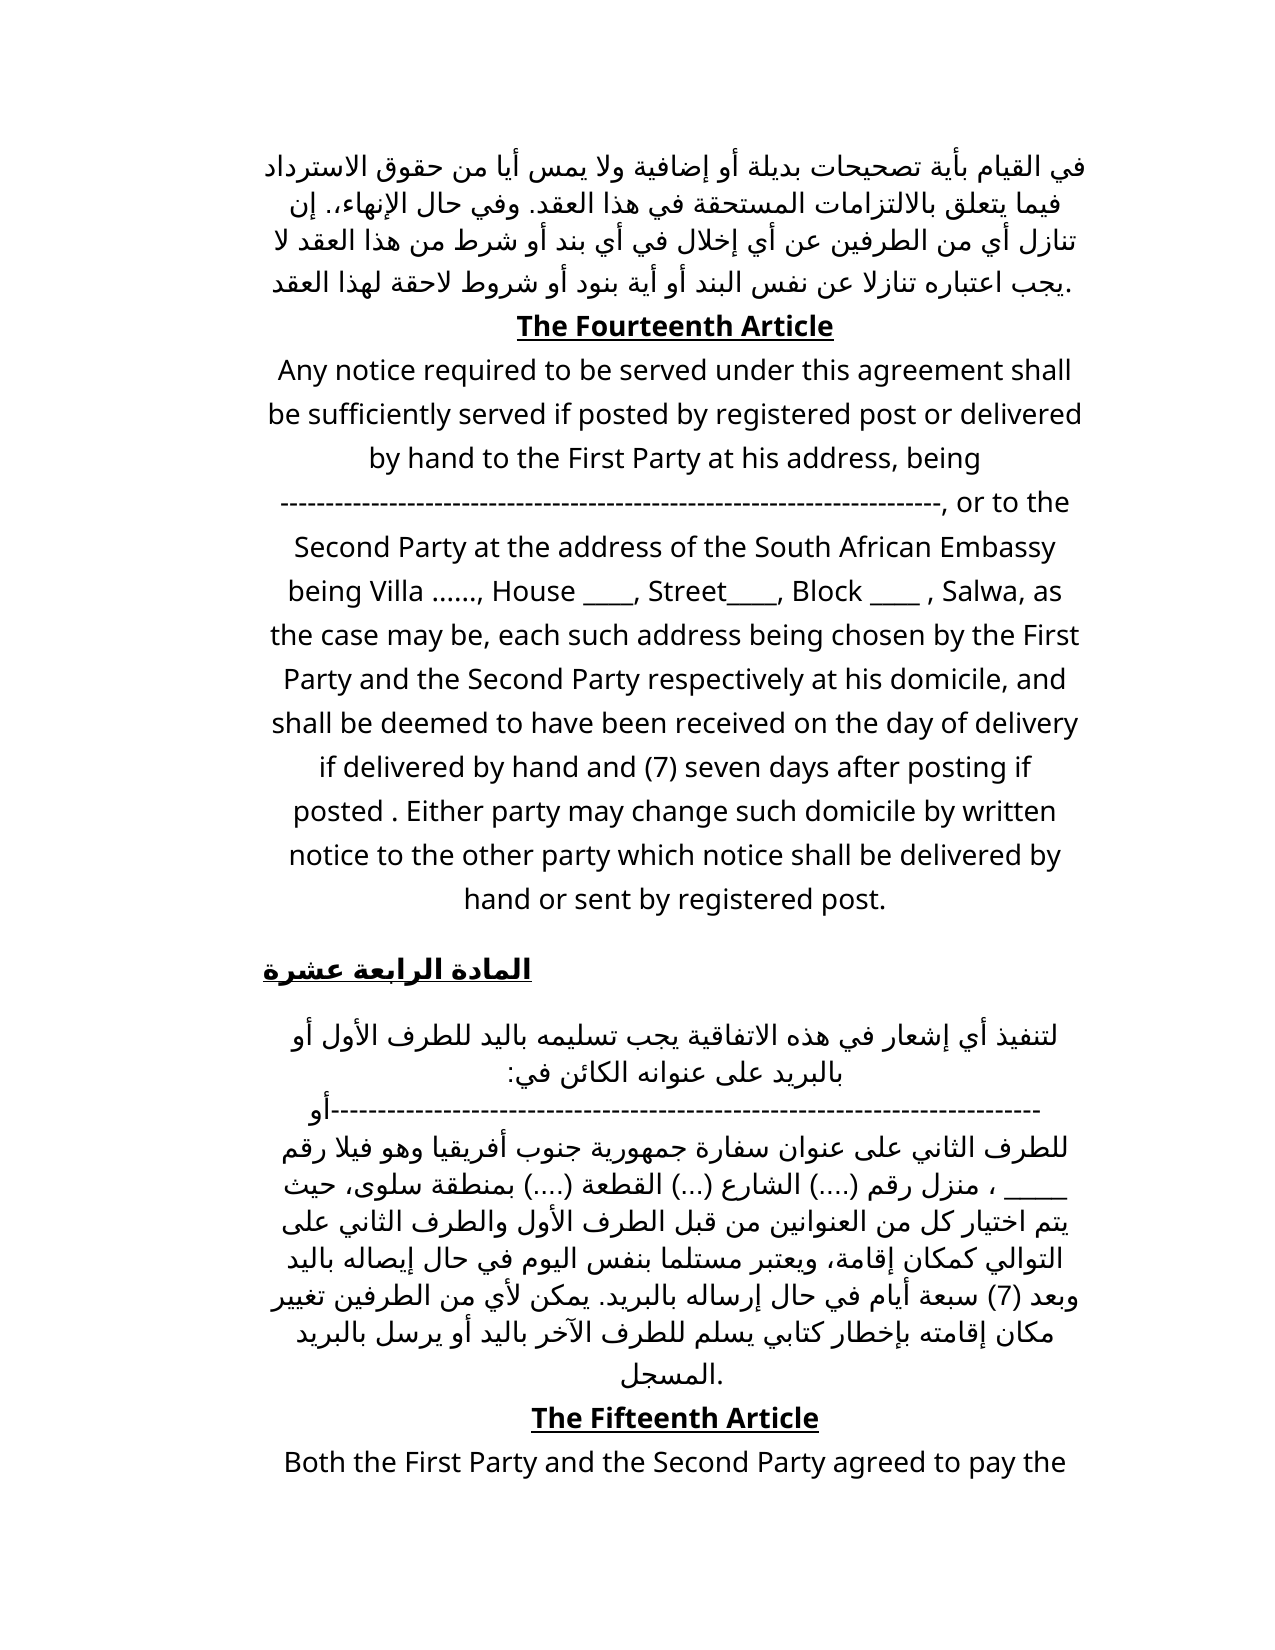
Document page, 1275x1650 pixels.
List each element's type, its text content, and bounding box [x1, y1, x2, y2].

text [262, 150, 1087, 918]
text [262, 1019, 1087, 1481]
text المادة الرابعة عشرة [262, 953, 1087, 985]
